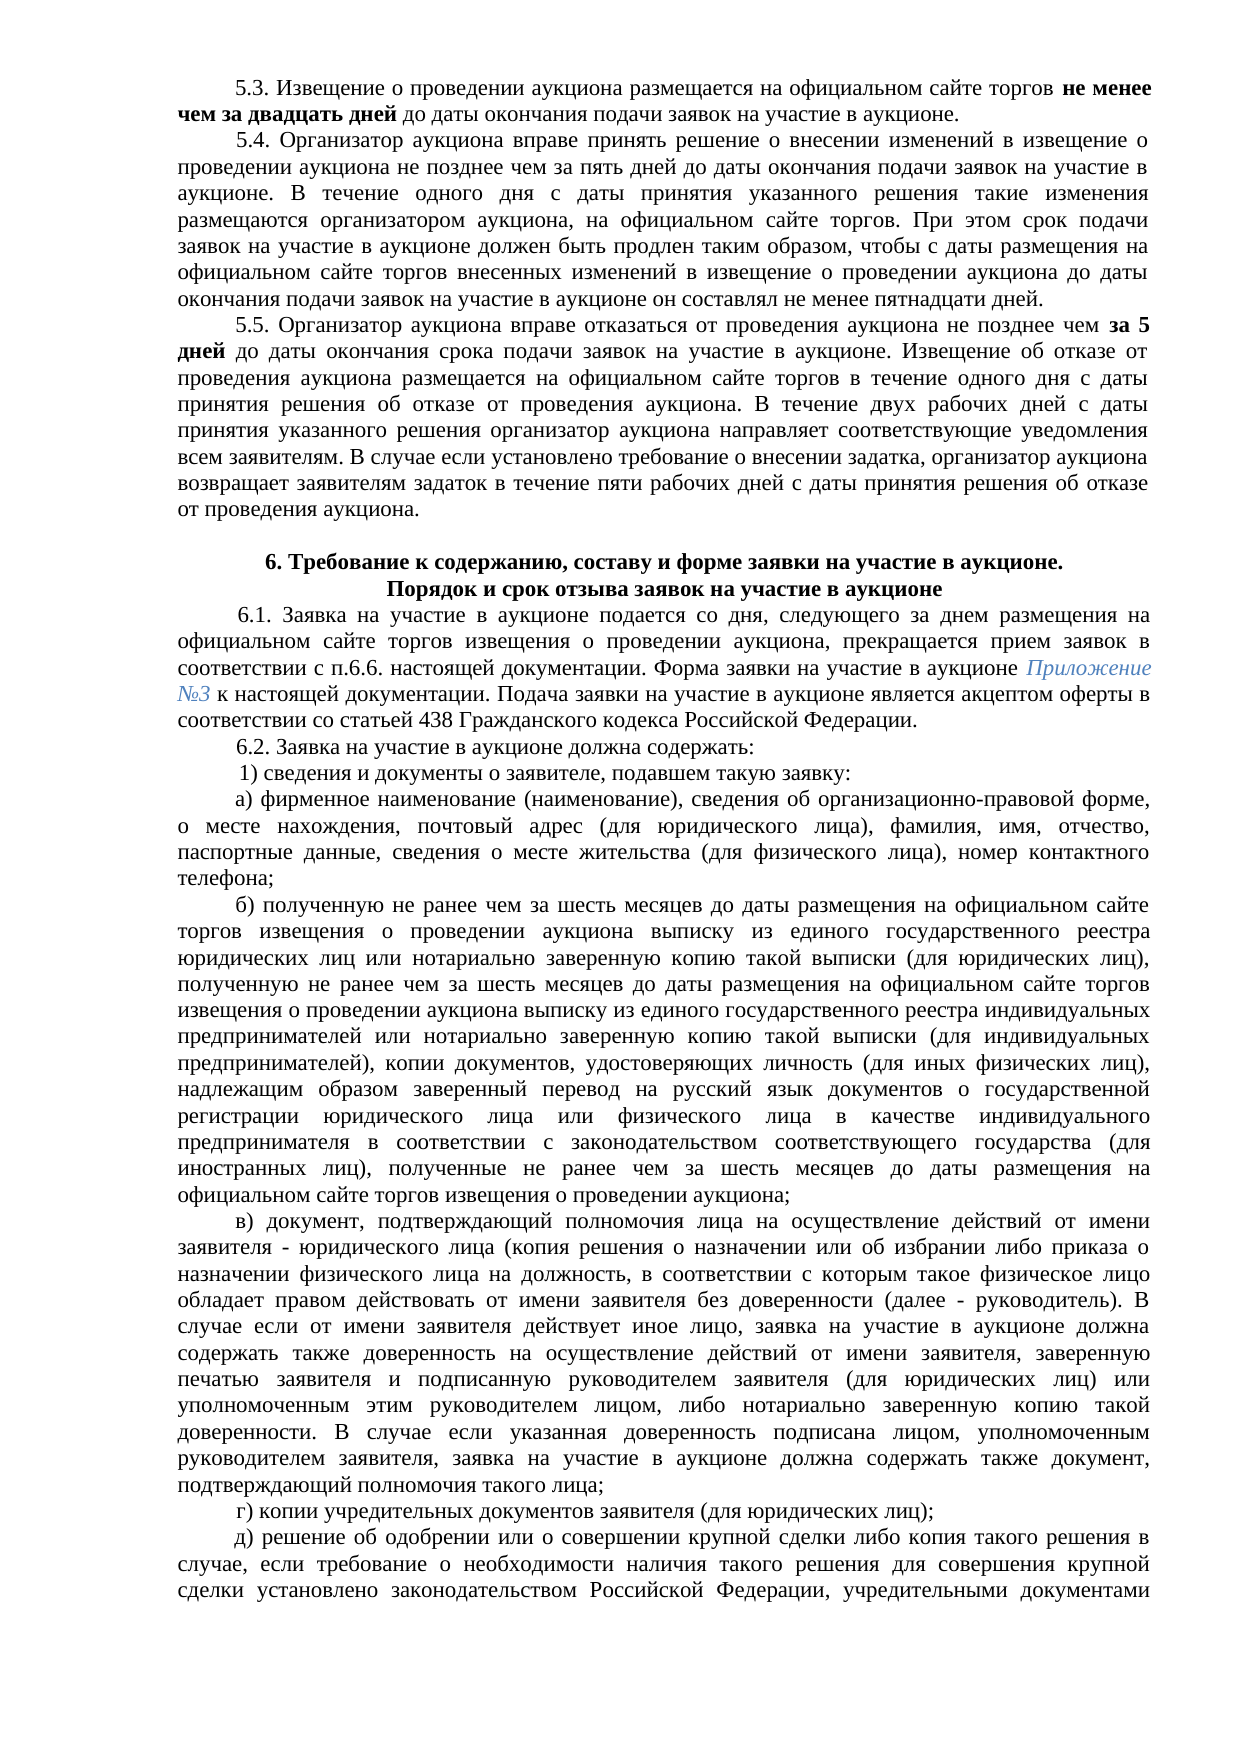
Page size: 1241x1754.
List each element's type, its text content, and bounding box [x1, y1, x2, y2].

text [177, 1523, 1152, 1602]
text а) фирменное наименование (наименование), сведения об организационно-правовой форме, о месте нахождения, почтовый адрес (для юридического лица), фамилия, имя, отчество, паспортные данные, сведения о месте жительства (для физического лица), номер контактного телефона; [177, 785, 1152, 891]
text 6.2. Заявка на участие в аукционе должна содержать: [236, 733, 1152, 759]
text г) копии учредительных документов заявителя (для юридических лиц); [236, 1497, 1152, 1523]
text 6. Требование к содержанию, составу и форме заявки на участие в аукционе. [177, 548, 1152, 574]
text 1) сведения и документы о заявителе, подавшем такую заявку: [239, 759, 1152, 785]
text 5.4. Организатор аукциона вправе принять решение о внесении изменений в извещение о проведении аукциона не позднее чем за пять дней до даты окончания подачи заявок на участие в аукционе. В течение одного дня с даты принятия указанного решения такие изменения размещаются организатором аукциона, на официальном сайте торгов. При этом срок подачи заявок на участие в аукционе должен быть продлен таким образом, чтобы с даты размещения на официальном сайте торгов внесенных изменений в извещение о проведении аукциона до даты окончания подачи заявок на участие в аукционе он составлял не менее пятнадцати дней. [177, 127, 1150, 311]
text б) полученную не ранее чем за шесть месяцев до даты размещения на официальном сайте торгов извещения о проведении аукциона выписку из единого государственного реестра юридических лиц или нотариально заверенную копию такой выписки (для юридических лиц), полученную не ранее чем за шесть месяцев до даты размещения на официальном сайте торгов извещения о проведении аукциона выписку из единого государственного реестра индивидуальных предпринимателей или нотариально заверенную копию такой выписки (для индивидуальных предпринимателей), копии документов, удостоверяющих личность (для иных физических лиц), надлежащим образом заверенный перевод на русский язык документов о государственной регистрации юридического лица или физического лица в качестве индивидуального предпринимателя в соответствии с законодательством соответствующего государства (для иностранных лиц), полученные не ранее чем за шесть месяцев до даты размещения на официальном сайте торгов извещения о проведении аукциона; [177, 891, 1152, 1207]
text 5.5. Организатор аукциона вправе отказаться от проведения аукциона не позднее чем за 5 дней до даты окончания срока подачи заявок на участие в аукционе. Извещение об отказе от проведения аукциона размещается на официальном сайте торгов в течение одного дня с даты принятия решения об отказе от проведения аукциона. В течение двух рабочих дней с даты принятия указанного решения организатор аукциона направляет соответствующие уведомления всем заявителям. В случае если установлено требование о внесении задатка, организатор аукциона возвращает заявителям задаток в течение пяти рабочих дней с даты принятия решения об отказе от проведения аукциона. [177, 311, 1150, 522]
text Порядок и срок отзыва заявок на участие в аукционе [177, 574, 1152, 601]
text 6.1. Заявка на участие в аукционе подается со дня, следующего за днем размещения на официальном сайте торгов извещения о проведении аукциона, прекращается прием заявок в соответствии с п.6.6. настоящей документации. Форма заявки на участие в аукционе Приложение №3 к настоящей документации. Подача заявки на участие в аукционе является акцептом оферты в соответствии со статьей 438 Гражданского кодекса Российской Федерации. [177, 601, 1152, 733]
text в) документ, подтверждающий полномочия лица на осуществление действий от имени заявителя - юридического лица (копия решения о назначении или об избрании либо приказа о назначении физического лица на должность, в соответствии с которым такое физическое лицо обладает правом действовать от имени заявителя без доверенности (далее - руководитель). В случае если от имени заявителя действует иное лицо, заявка на участие в аукционе должна содержать также доверенность на осуществление действий от имени заявителя, заверенную печатью заявителя и подписанную руководителем заявителя (для юридических лиц) или уполномоченным этим руководителем лицом, либо нотариально заверенную копию такой доверенности. В случае если указанная доверенность подписана лицом, уполномоченным руководителем заявителя, заявка на участие в аукционе должна содержать также документ, подтверждающий полномочия такого лица; [177, 1207, 1152, 1497]
text 5.3. Извещение о проведении аукциона размещается на официальном сайте торгов не менее чем за двадцать дней до даты окончания подачи заявок на участие в аукционе. [177, 74, 1152, 127]
